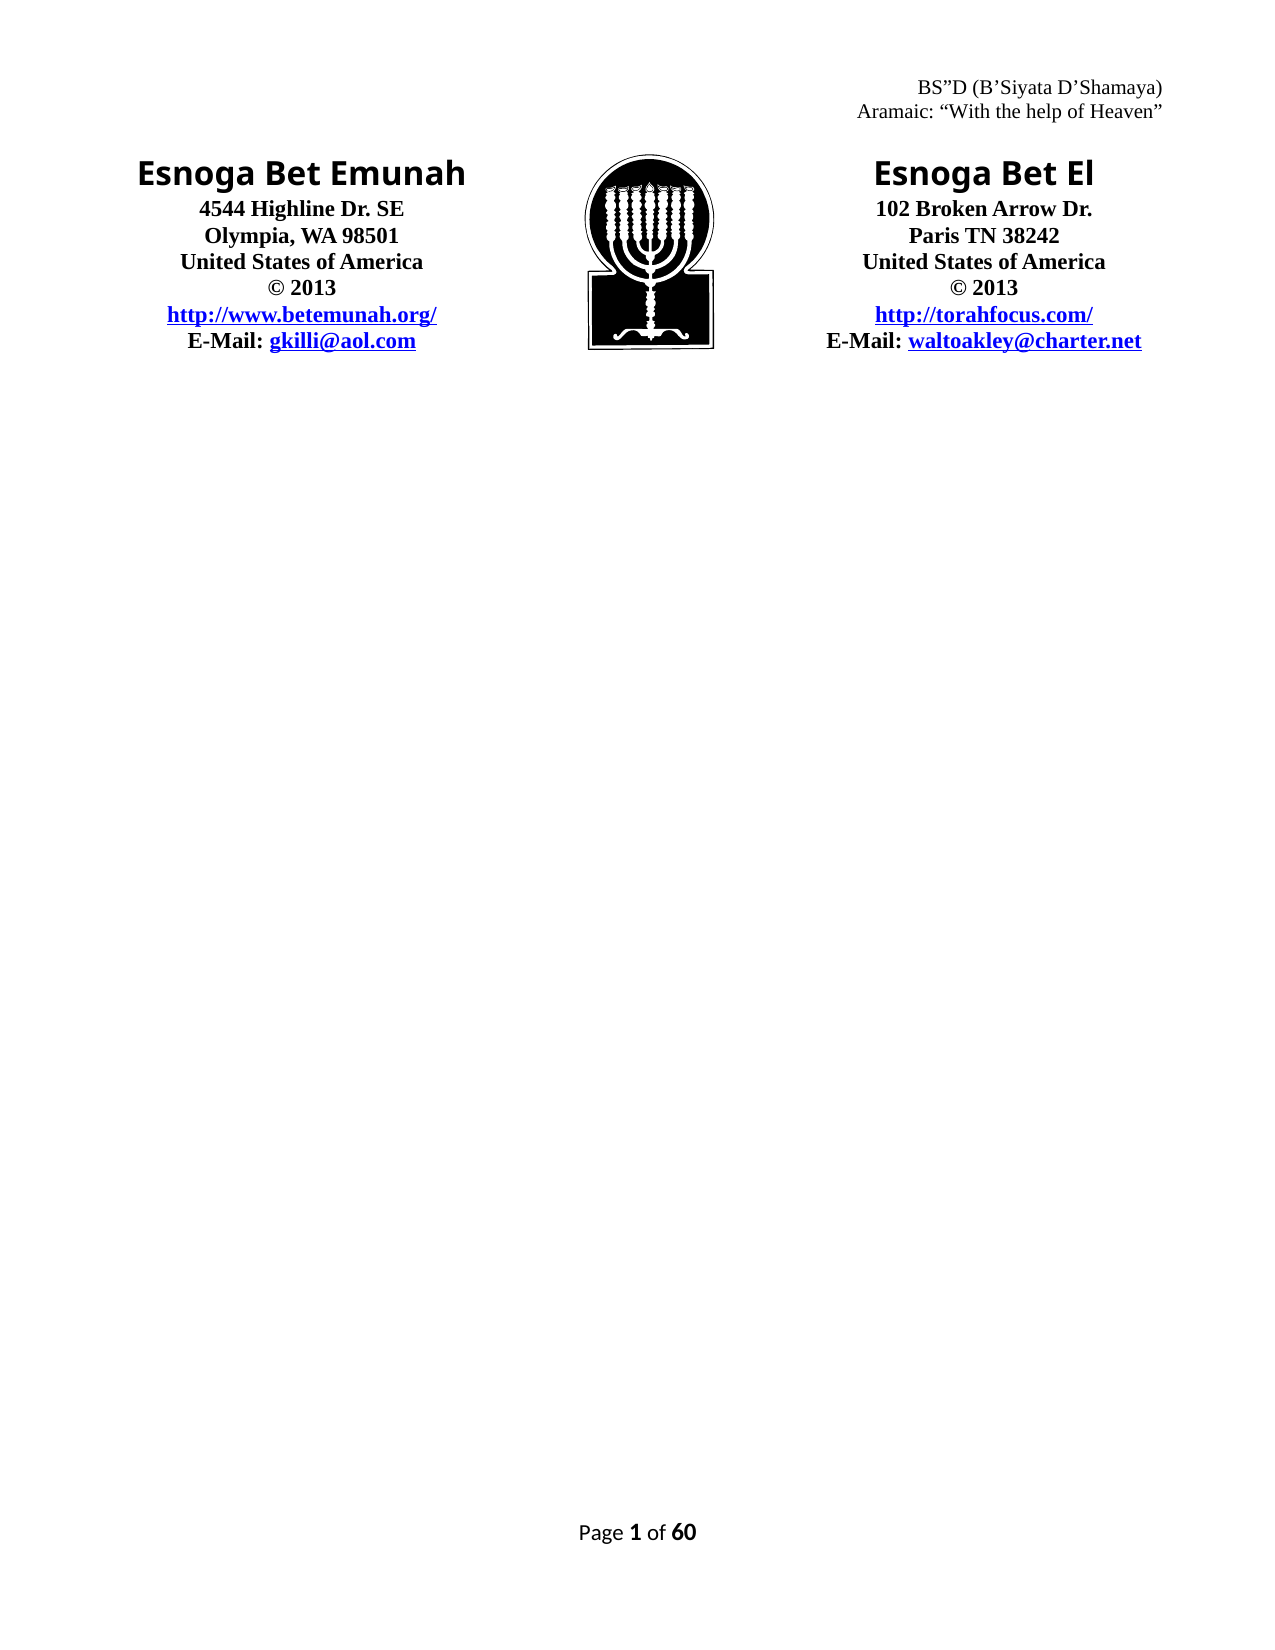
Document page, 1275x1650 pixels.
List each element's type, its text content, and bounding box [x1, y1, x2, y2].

table_header [497, 150, 800, 353]
table_header Esnoga Bet Emunah 4544 Highline Dr. SE Olympia, WA 98501 United States of America © 2013 http://www.betemunah.org/ E-Mail: gkilli@aol.com [107, 150, 497, 353]
table_header Esnoga Bet El 102 Broken Arrow Dr. Paris TN 38242 United States of America © 2013 http://torahfocus.com/ E-Mail: waltoakley@charter.net [800, 150, 1168, 353]
